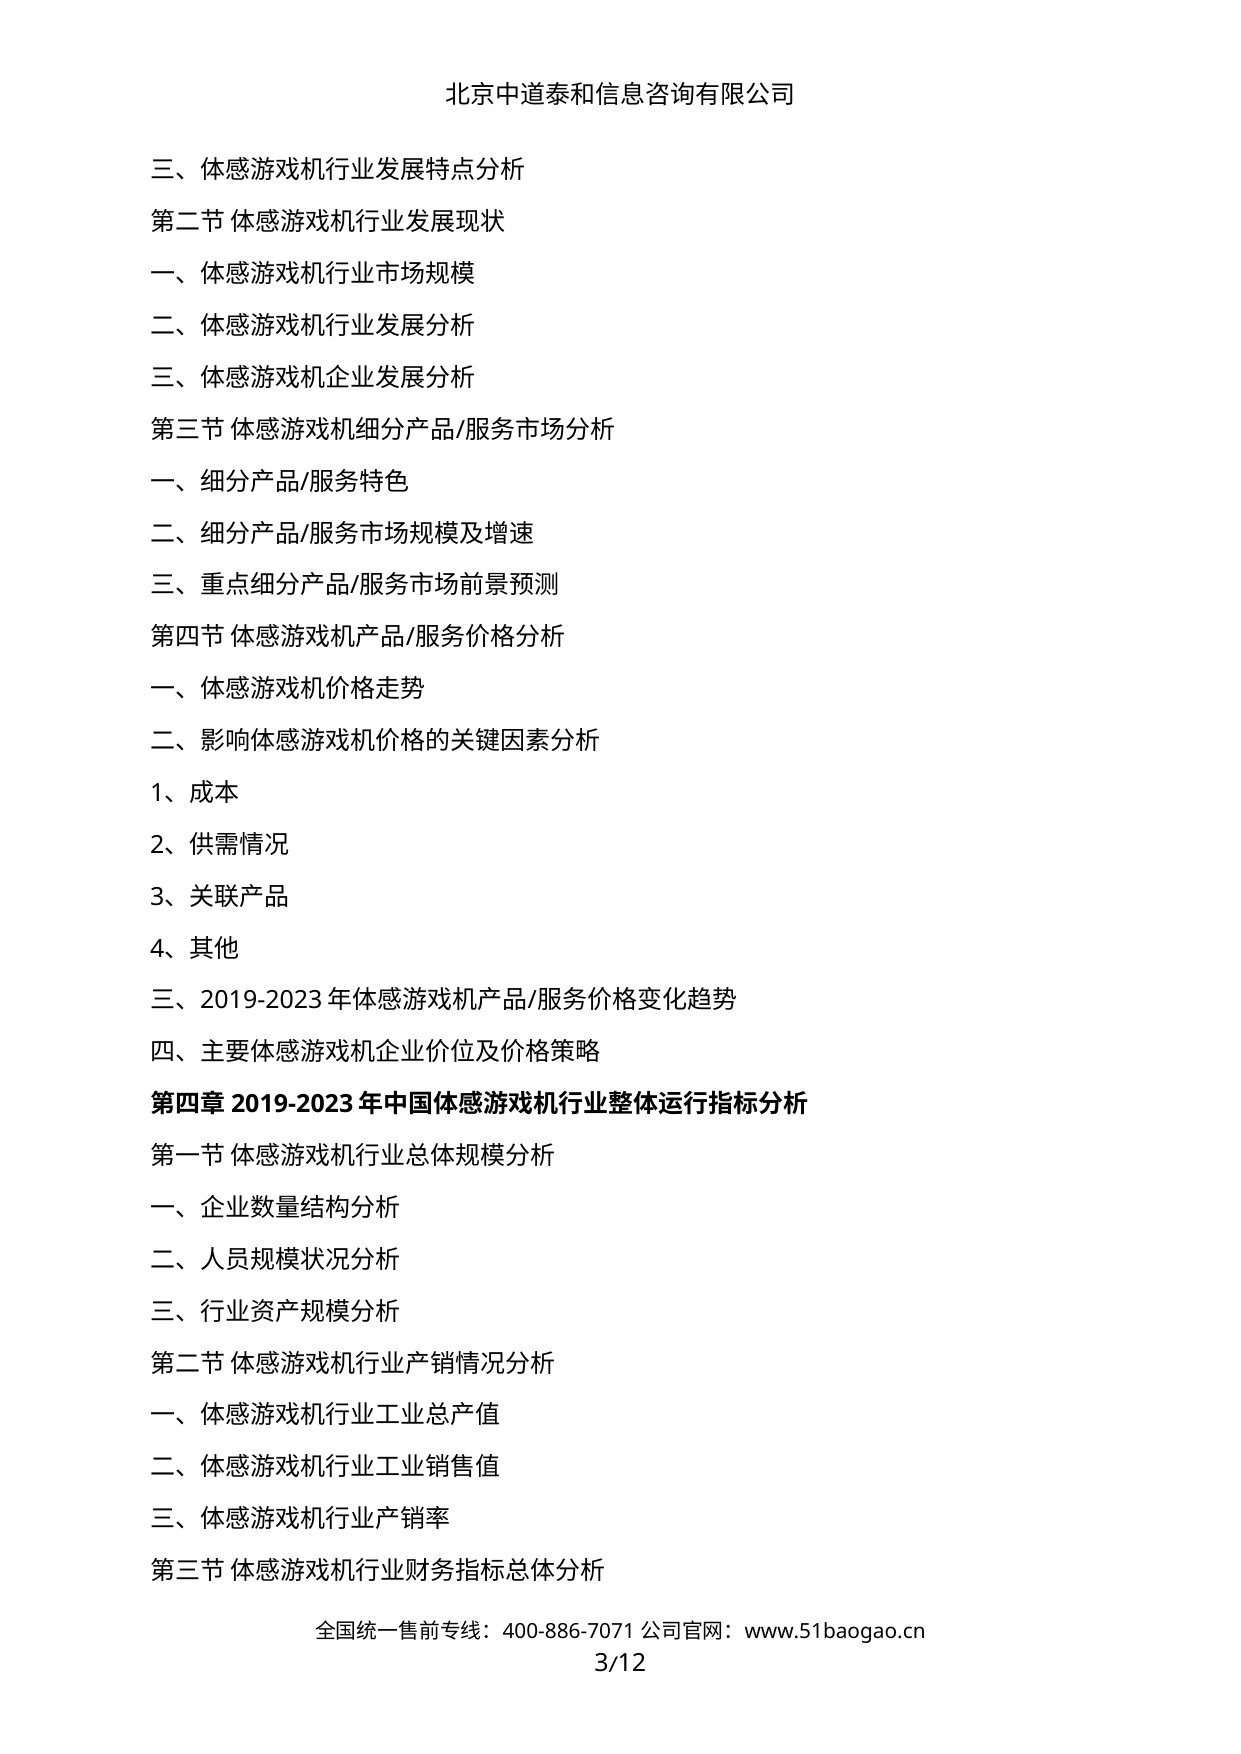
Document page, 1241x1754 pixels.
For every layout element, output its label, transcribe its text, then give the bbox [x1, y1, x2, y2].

text 一、细分产品/服务特色 [150, 461, 1090, 497]
text 4、其他 [150, 928, 1090, 964]
text 三、行业资产规模分析 [150, 1291, 1090, 1327]
text 三、重点细分产品/服务市场前景预测 [150, 565, 1090, 601]
text 第三节 体感游戏机细分产品/服务市场分析 [150, 409, 1090, 446]
text 二、人员规模状况分析 [150, 1239, 1090, 1276]
text 三、体感游戏机行业发展特点分析 [150, 150, 1090, 186]
text 第一节 体感游戏机行业总体规模分析 [150, 1136, 1090, 1172]
text 3、关联产品 [150, 876, 1090, 912]
text 一、体感游戏机行业市场规模 [150, 254, 1090, 290]
text 四、主要体感游戏机企业价位及价格策略 [150, 1032, 1090, 1068]
text 2、供需情况 [150, 824, 1090, 861]
text 二、细分产品/服务市场规模及增速 [150, 513, 1090, 549]
text 第二节 体感游戏机行业发展现状 [150, 202, 1090, 238]
text 二、体感游戏机行业工业销售值 [150, 1447, 1090, 1483]
text 一、企业数量结构分析 [150, 1187, 1090, 1224]
text 第四节 体感游戏机产品/服务价格分析 [150, 617, 1090, 653]
text 第四章 2019-2023年中国体感游戏机行业整体运行指标分析 [150, 1084, 1090, 1120]
text 第二节 体感游戏机行业产销情况分析 [150, 1343, 1090, 1379]
text 二、影响体感游戏机价格的关键因素分析 [150, 721, 1090, 757]
text 一、体感游戏机行业工业总产值 [150, 1395, 1090, 1431]
text 二、体感游戏机行业发展分析 [150, 306, 1090, 342]
text 三、2019-2023年体感游戏机产品/服务价格变化趋势 [150, 980, 1090, 1016]
text 1、成本 [150, 772, 1090, 809]
text 三、体感游戏机行业产销率 [150, 1499, 1090, 1535]
text 一、体感游戏机价格走势 [150, 669, 1090, 705]
text 三、体感游戏机企业发展分析 [150, 357, 1090, 394]
text 第三节 体感游戏机行业财务指标总体分析 [150, 1551, 1090, 1587]
